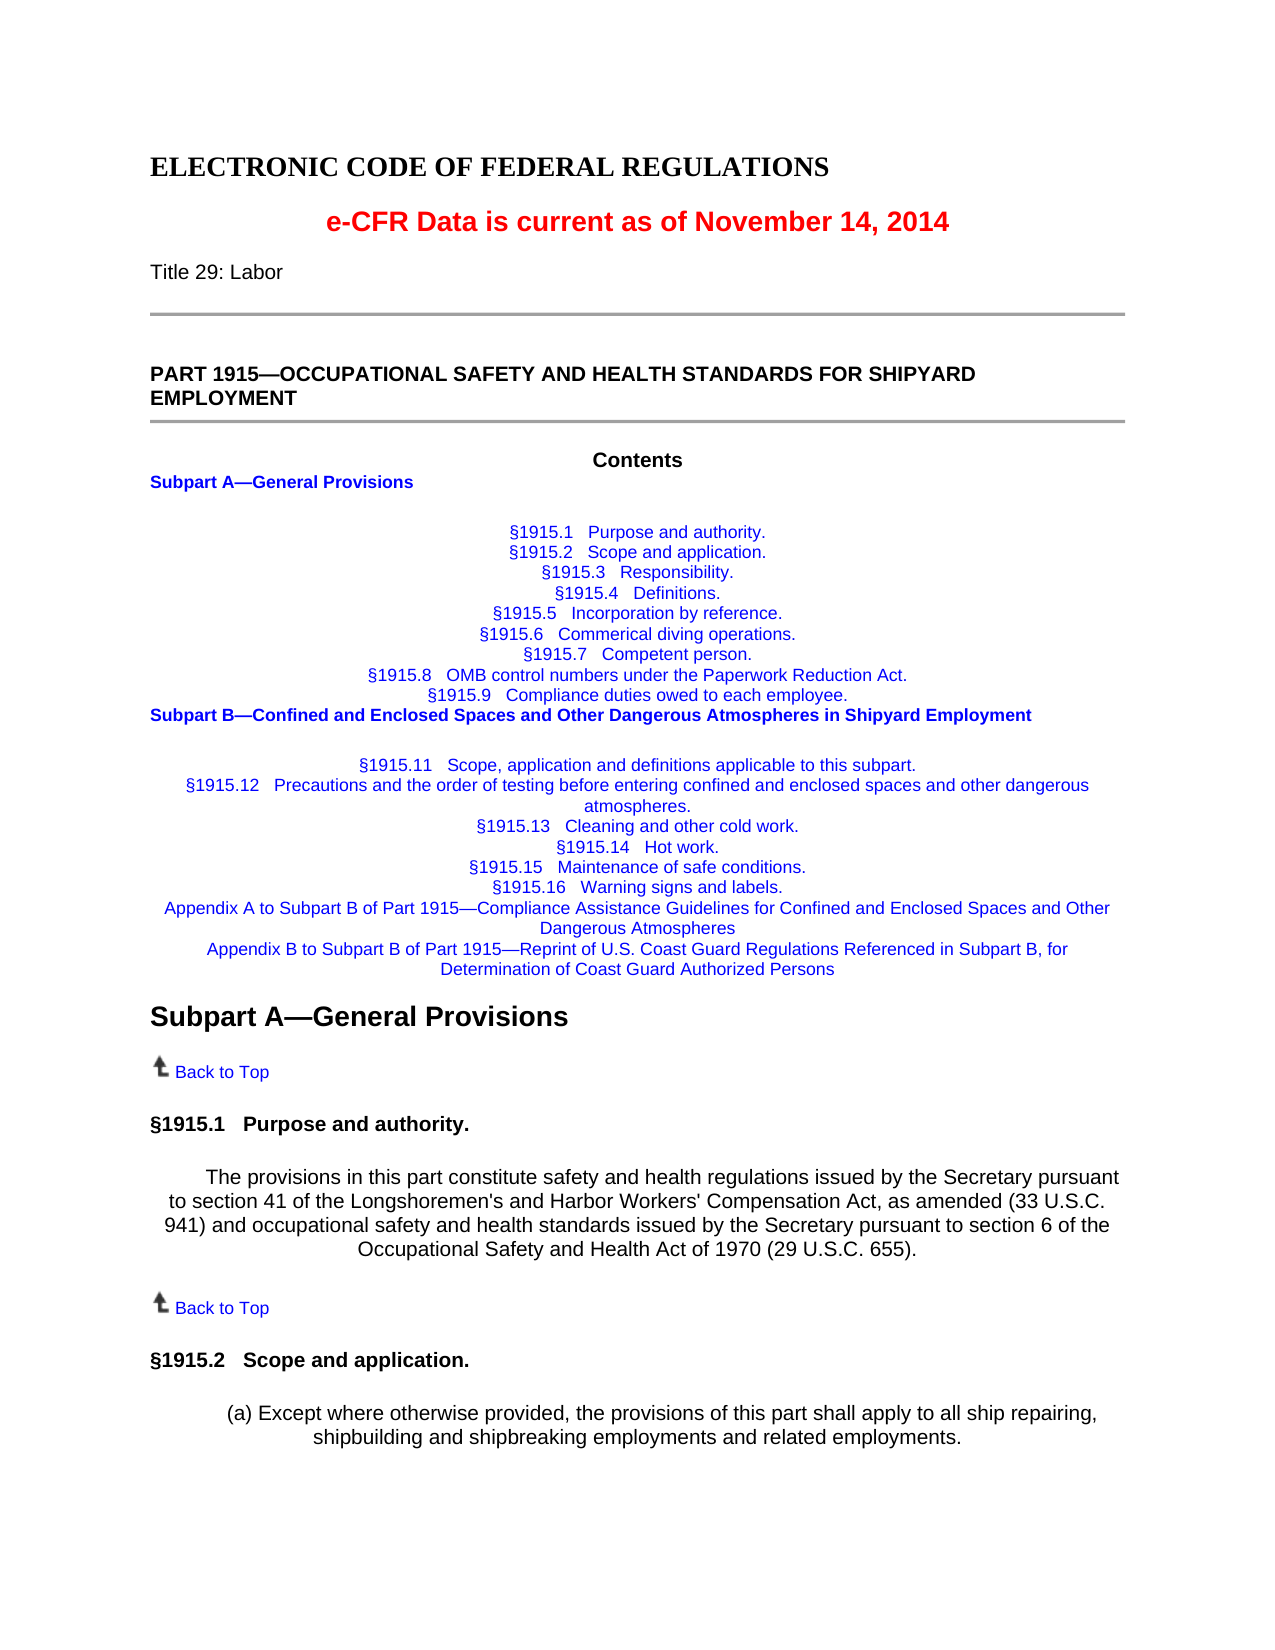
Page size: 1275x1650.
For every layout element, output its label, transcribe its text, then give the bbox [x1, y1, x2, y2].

text Electronic Code of Federal Regulations [150, 150, 1125, 182]
table_header e-CFR Data is current as of November 14, 2014 [199, 203, 1076, 239]
text PART 1915—OCCUPATIONAL SAFETY AND HEALTH STANDARDS FOR SHIPYARD EMPLOYMENT [150, 362, 1125, 409]
text Subpart A—General Provisions [150, 1000, 1125, 1033]
text §1915.11 Scope, application and definitions applicable to this subpart. §1915.12 Precautions and the order of testing before entering confined and enclosed spaces and other dangerous atmospheres. §1915.13 Cleaning and other cold work. §1915.14 Hot work. §1915.15 Maintenance of safe conditions. §1915.16 Warning signs and labels. Appendix A to Subpart B of Part 1915—Compliance Assistance Guidelines for Confined and Enclosed Spaces and Other Dangerous Atmospheres Appendix B to Subpart B of Part 1915—Reprint of U.S. Coast Guard Regulations Referenced in Subpart B, for Determination of Coast Guard Authorized Persons [150, 755, 1125, 979]
text (a) Except where otherwise provided, the provisions of this part shall apply to all ship repairing, shipbuilding and shipbreaking employments and related employments. [150, 1401, 1125, 1448]
text Back to Top [150, 1053, 1125, 1082]
text Subpart B—Confined and Enclosed Spaces and Other Dangerous Atmospheres in Shipyard Employment [150, 705, 1125, 726]
text §1915.1 Purpose and authority. §1915.2 Scope and application. §1915.3 Responsibility. §1915.4 Definitions. §1915.5 Incorporation by reference. §1915.6 Commerical diving operations. §1915.7 Competent person. §1915.8 OMB control numbers under the Paperwork Reduction Act. §1915.9 Compliance duties owed to each employee. [150, 521, 1125, 705]
text Back to Top [150, 1289, 1125, 1318]
picture [150, 1053, 175, 1079]
text Subpart A—General Provisions [150, 472, 1125, 492]
text §1915.2 Scope and application. [150, 1347, 1125, 1371]
text Contents [150, 448, 1125, 472]
text The provisions in this part constitute safety and health regulations issued by the Secretary pursuant to section 41 of the Longshoremen's and Harbor Workers' Compensation Act, as amended (33 U.S.C. 941) and occupational safety and health standards issued by the Secretary pursuant to section 6 of the Occupational Safety and Health Act of 1970 (29 U.S.C. 655). [150, 1164, 1125, 1260]
picture [150, 1289, 175, 1315]
text §1915.1 Purpose and authority. [150, 1111, 1125, 1135]
text Title 29: Labor [150, 259, 1125, 283]
